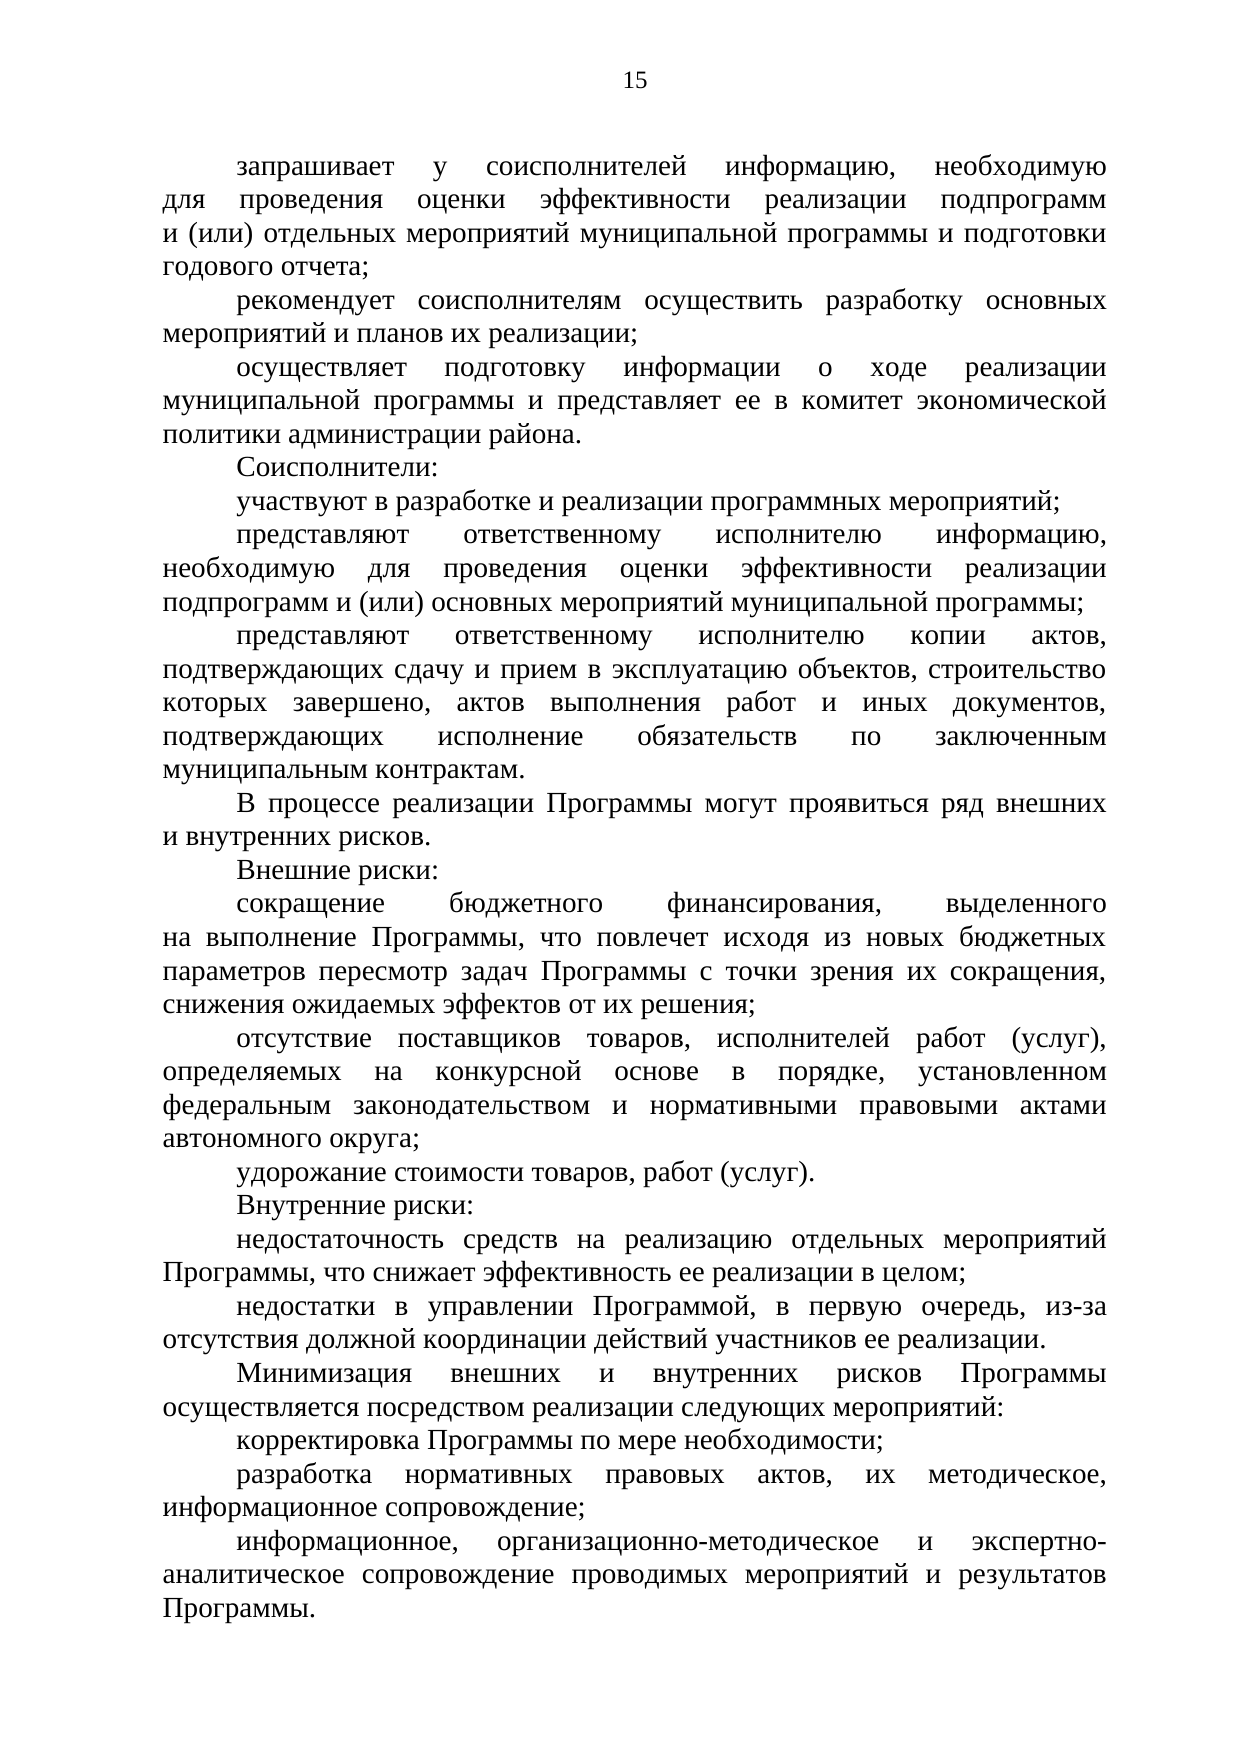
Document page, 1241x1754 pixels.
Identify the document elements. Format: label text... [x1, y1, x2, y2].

text информационное, организационно-методическое и экспертно-аналитическое сопровождение проводимых мероприятий и результатов Программы. [162, 1523, 1107, 1623]
text Минимизация внешних и внутренних рисков Программы осуществляется посредством реализации следующих мероприятий: [162, 1355, 1107, 1422]
text недостаточность средств на реализацию отдельных мероприятий Программы, что снижает эффективность ее реализации в целом; [162, 1221, 1107, 1288]
text сокращение бюджетного финансирования, выделенного на выполнение Программы, что повлечет исходя из новых бюджетных параметров пересмотр задач Программы с точки зрения их сокращения, снижения ожидаемых эффектов от их решения; [162, 886, 1107, 1020]
text Внутренние риски: [162, 1187, 1107, 1221]
text Внешние риски: [162, 852, 1107, 886]
text представляют ответственному исполнителю копии актов, подтверждающих сдачу и прием в эксплуатацию объектов, строительство которых завершено, актов выполнения работ и иных документов, подтверждающих исполнение обязательств по заключенным муниципальным контрактам. [162, 617, 1107, 785]
text участвуют в разработке и реализации программных мероприятий; [162, 483, 1107, 517]
text запрашивает у соисполнителей информацию, необходимую для проведения оценки эффективности реализации подпрограмм и (или) отдельных мероприятий муниципальной программы и подготовки годового отчета; [162, 148, 1107, 282]
text отсутствие поставщиков товаров, исполнителей работ (услуг), определяемых на конкурсной основе в порядке, установленном федеральным законодательством и нормативными правовыми актами автономного округа; [162, 1020, 1107, 1154]
text В процессе реализации Программы могут проявиться ряд внешних и внутренних рисков. [162, 785, 1107, 852]
text недостатки в управлении Программой, в первую очередь, из-за отсутствия должной координации действий участников ее реализации. [162, 1288, 1107, 1355]
text разработка нормативных правовых актов, их методическое, информационное сопровождение; [162, 1456, 1107, 1523]
text представляют ответственному исполнителю информацию, необходимую для проведения оценки эффективности реализации подпрограмм и (или) основных мероприятий муниципальной программы; [162, 517, 1107, 617]
text осуществляет подготовку информации о ходе реализации муниципальной программы и представляет ее в комитет экономической политики администрации района. [162, 349, 1107, 449]
text удорожание стоимости товаров, работ (услуг). [162, 1154, 1107, 1187]
text Соисполнители: [162, 449, 1107, 483]
text рекомендует соисполнителям осуществить разработку основных мероприятий и планов их реализации; [162, 282, 1107, 349]
text корректировка Программы по мере необходимости; [162, 1422, 1107, 1456]
